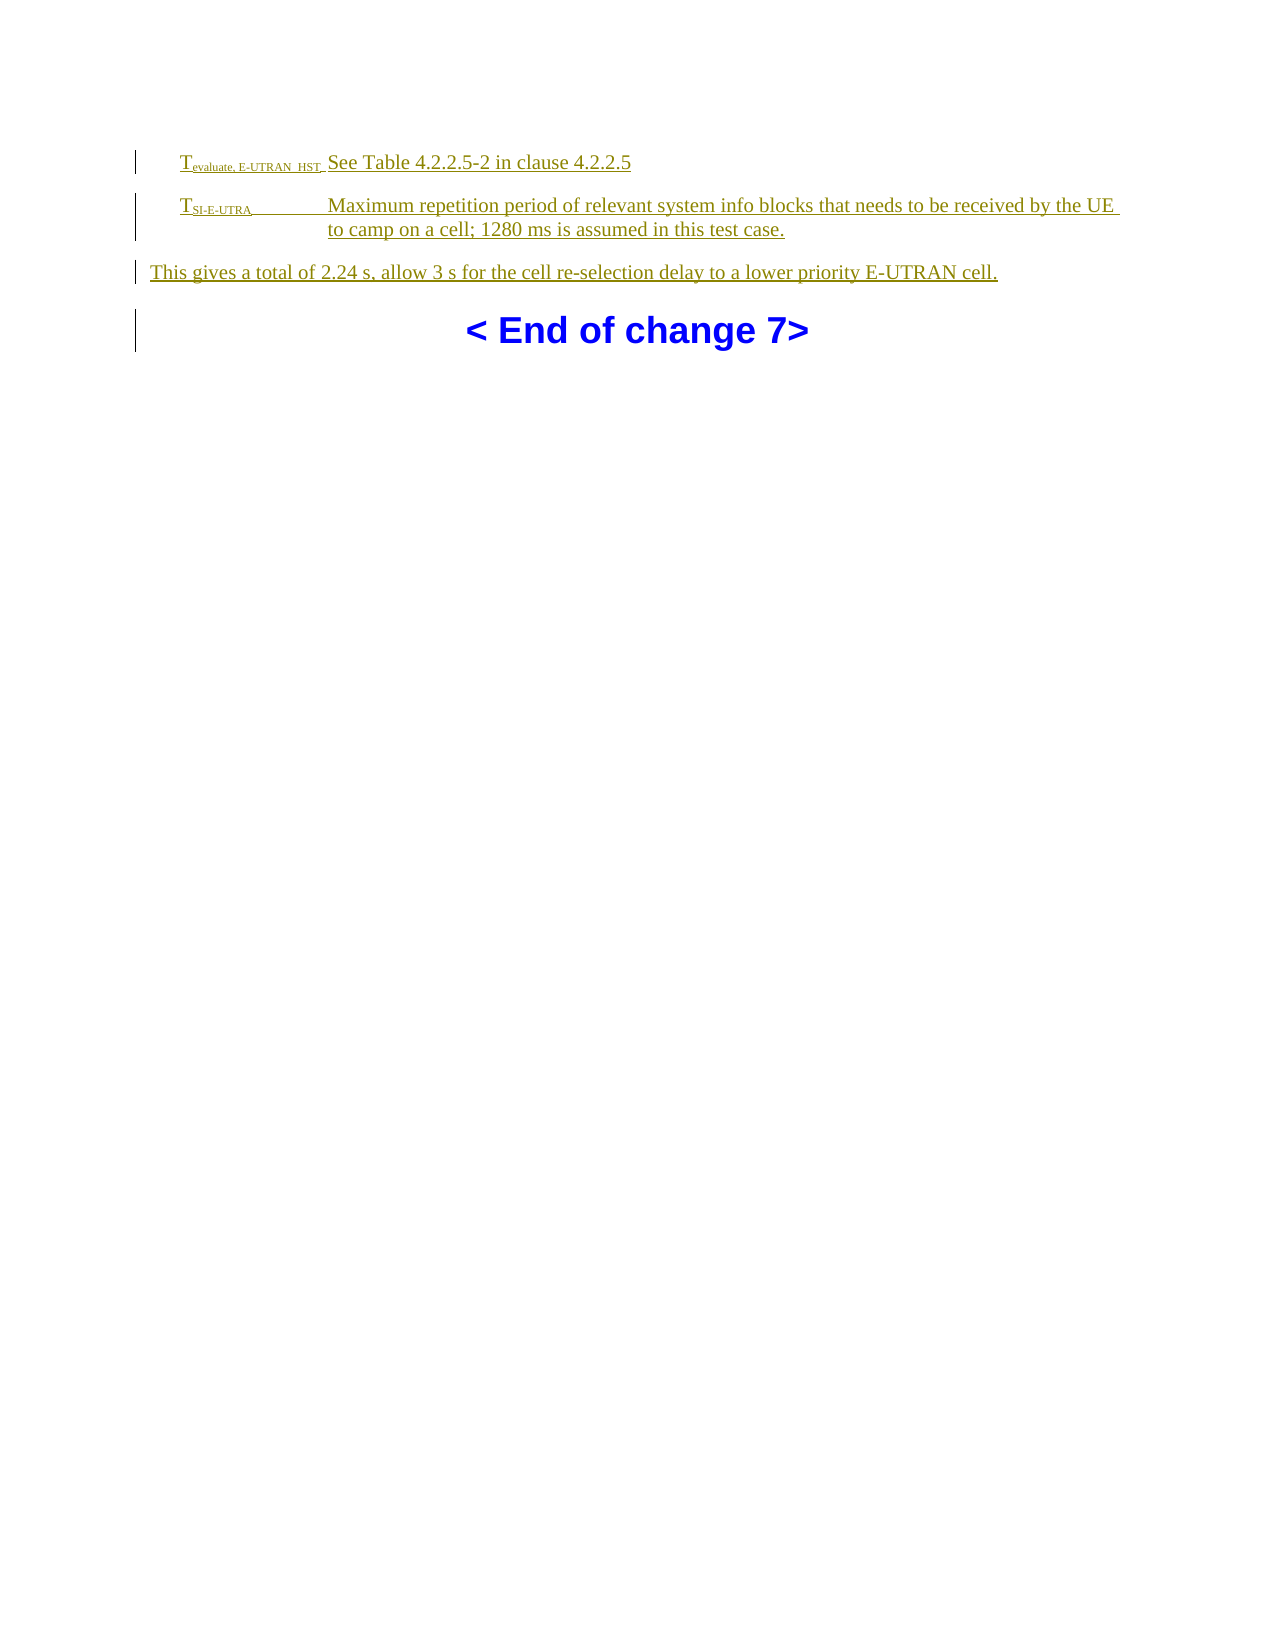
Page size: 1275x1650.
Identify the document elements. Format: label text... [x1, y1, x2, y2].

text < End of change 7> [150, 309, 1125, 352]
